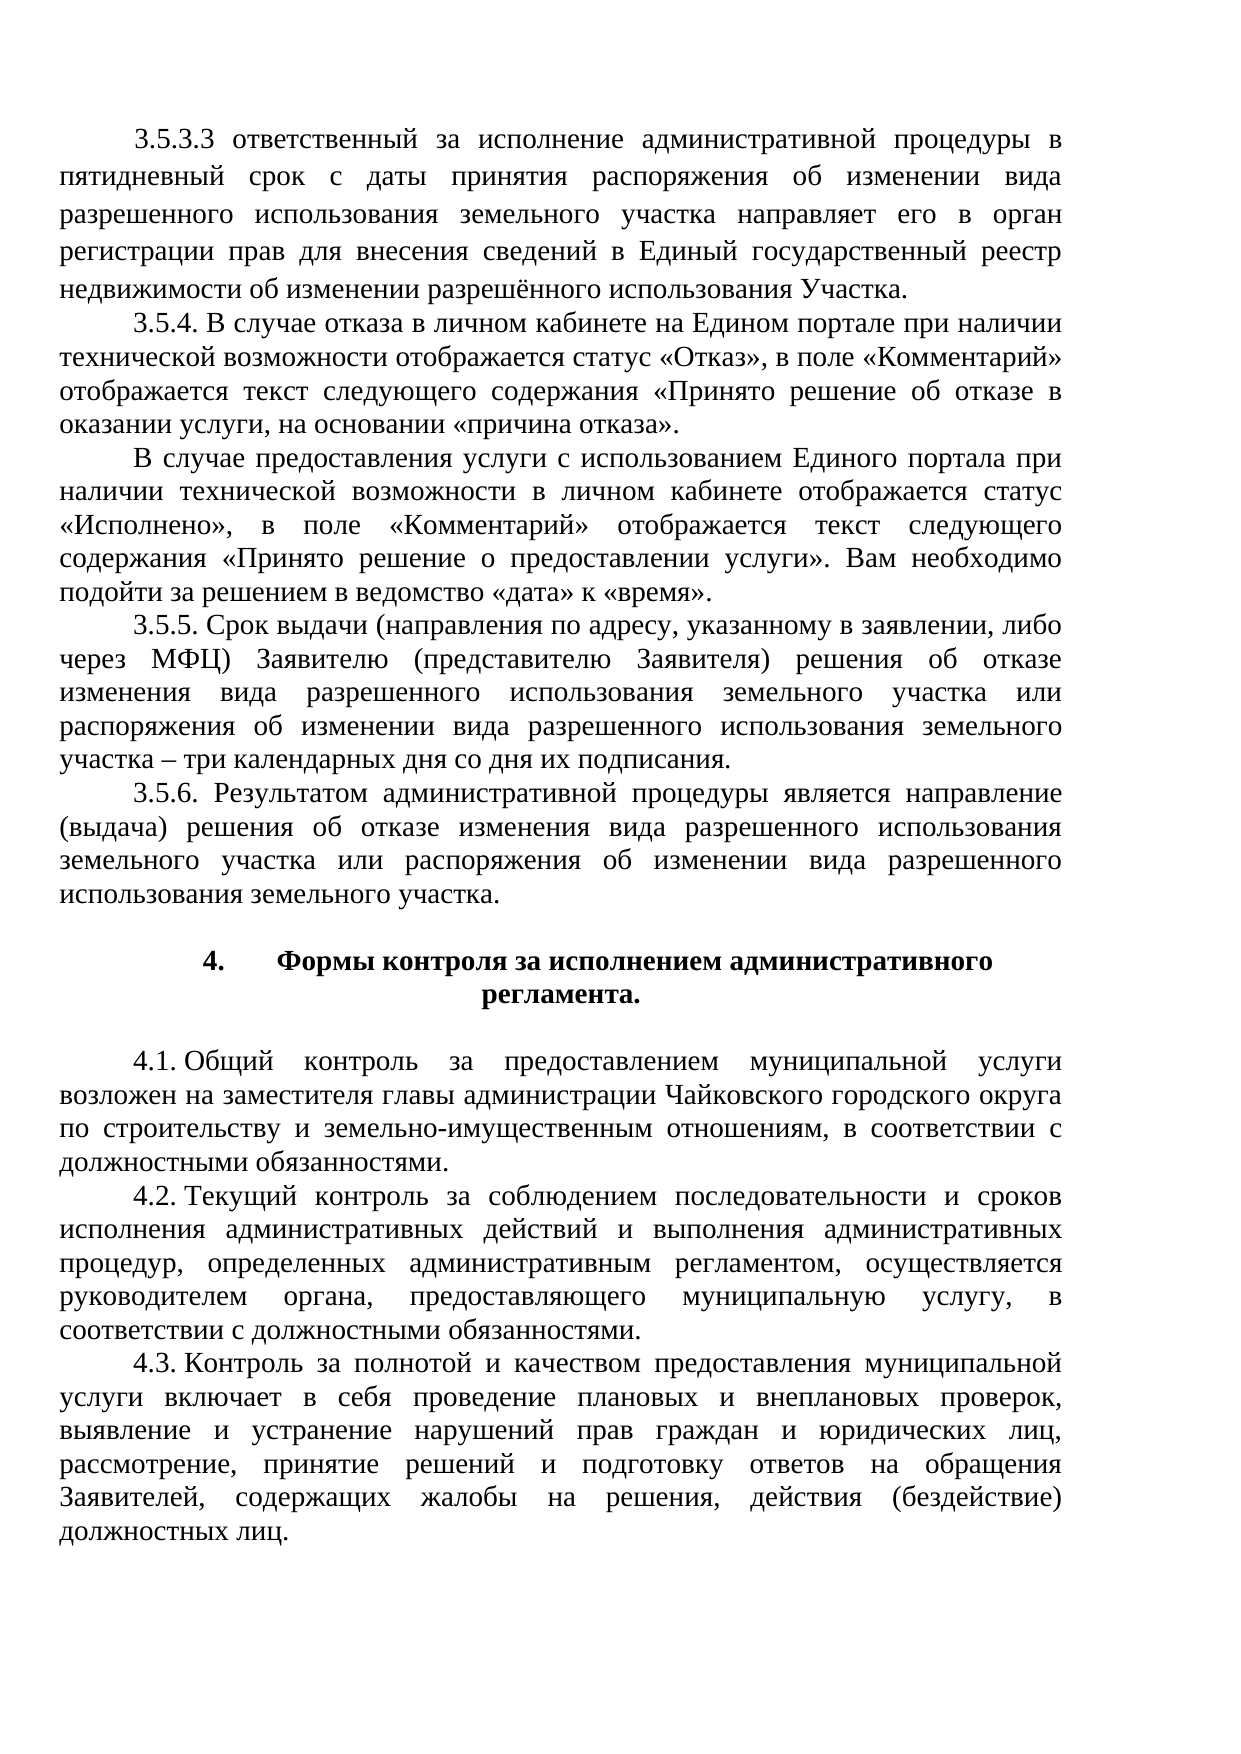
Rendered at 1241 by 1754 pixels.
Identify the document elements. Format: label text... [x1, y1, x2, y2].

list Формы контроля за исполнением административного регламента. [59, 943, 1063, 1010]
text 4.2. Текущий контроль за соблюдением последовательности и сроков исполнения административных действий и выполнения административных процедур, определенных административным регламентом, осуществляется руководителем органа, предоставляющего муниципальную услугу, в соответствии с должностными обязанностями. [59, 1178, 1063, 1345]
text 3.5.6. Результатом административной процедуры является направление (выдача) решения об отказе изменения вида разрешенного использования земельного участка или распоряжения об изменении вида разрешенного использования земельного участка. [59, 775, 1063, 909]
text 3.5.4. В случае отказа в личном кабинете на Едином портале при наличии технической возможности отображается статус «Отказ», в поле «Комментарий» отображается текст следующего содержания «Принято решение об отказе в оказании услуги, на основании «причина отказа». [59, 306, 1063, 440]
text 3.5.5. Срок выдачи (направления по адресу, указанному в заявлении, либо через МФЦ) Заявителю (представителю Заявителя) решения об отказе изменения вида разрешенного использования земельного участка или распоряжения об изменении вида разрешенного использования земельного участка – три календарных дня со дня их подписания. [59, 607, 1063, 775]
text 4.1. Общий контроль за предоставлением муниципальной услуги возложен на заместителя главы администрации Чайковского городского округа по строительству и земельно-имущественным отношениям, в соответствии с должностными обязанностями. [59, 1043, 1063, 1178]
text 3.5.3.3 ответственный за исполнение административной процедуры в пятидневный срок с даты принятия распоряжения об изменении вида разрешенного использования земельного участка направляет его в орган регистрации прав для внесения сведений в Единый государственный реестр недвижимости об изменении разрешённого использования Участка. [59, 118, 1063, 306]
text 4.3. Контроль за полнотой и качеством предоставления муниципальной услуги включает в себя проведение плановых и внеплановых проверок, выявление и устранение нарушений прав граждан и юридических лиц, рассмотрение, принятие решений и подготовку ответов на обращения Заявителей, содержащих жалобы на решения, действия (бездействие) должностных лиц. [59, 1345, 1063, 1547]
text В случае предоставления услуги с использованием Единого портала при наличии технической возможности в личном кабинете отображается статус «Исполнено», в поле «Комментарий» отображается текст следующего содержания «Принято решение о предоставлении услуги». Вам необходимо подойти за решением в ведомство «дата» к «время». [59, 440, 1063, 607]
